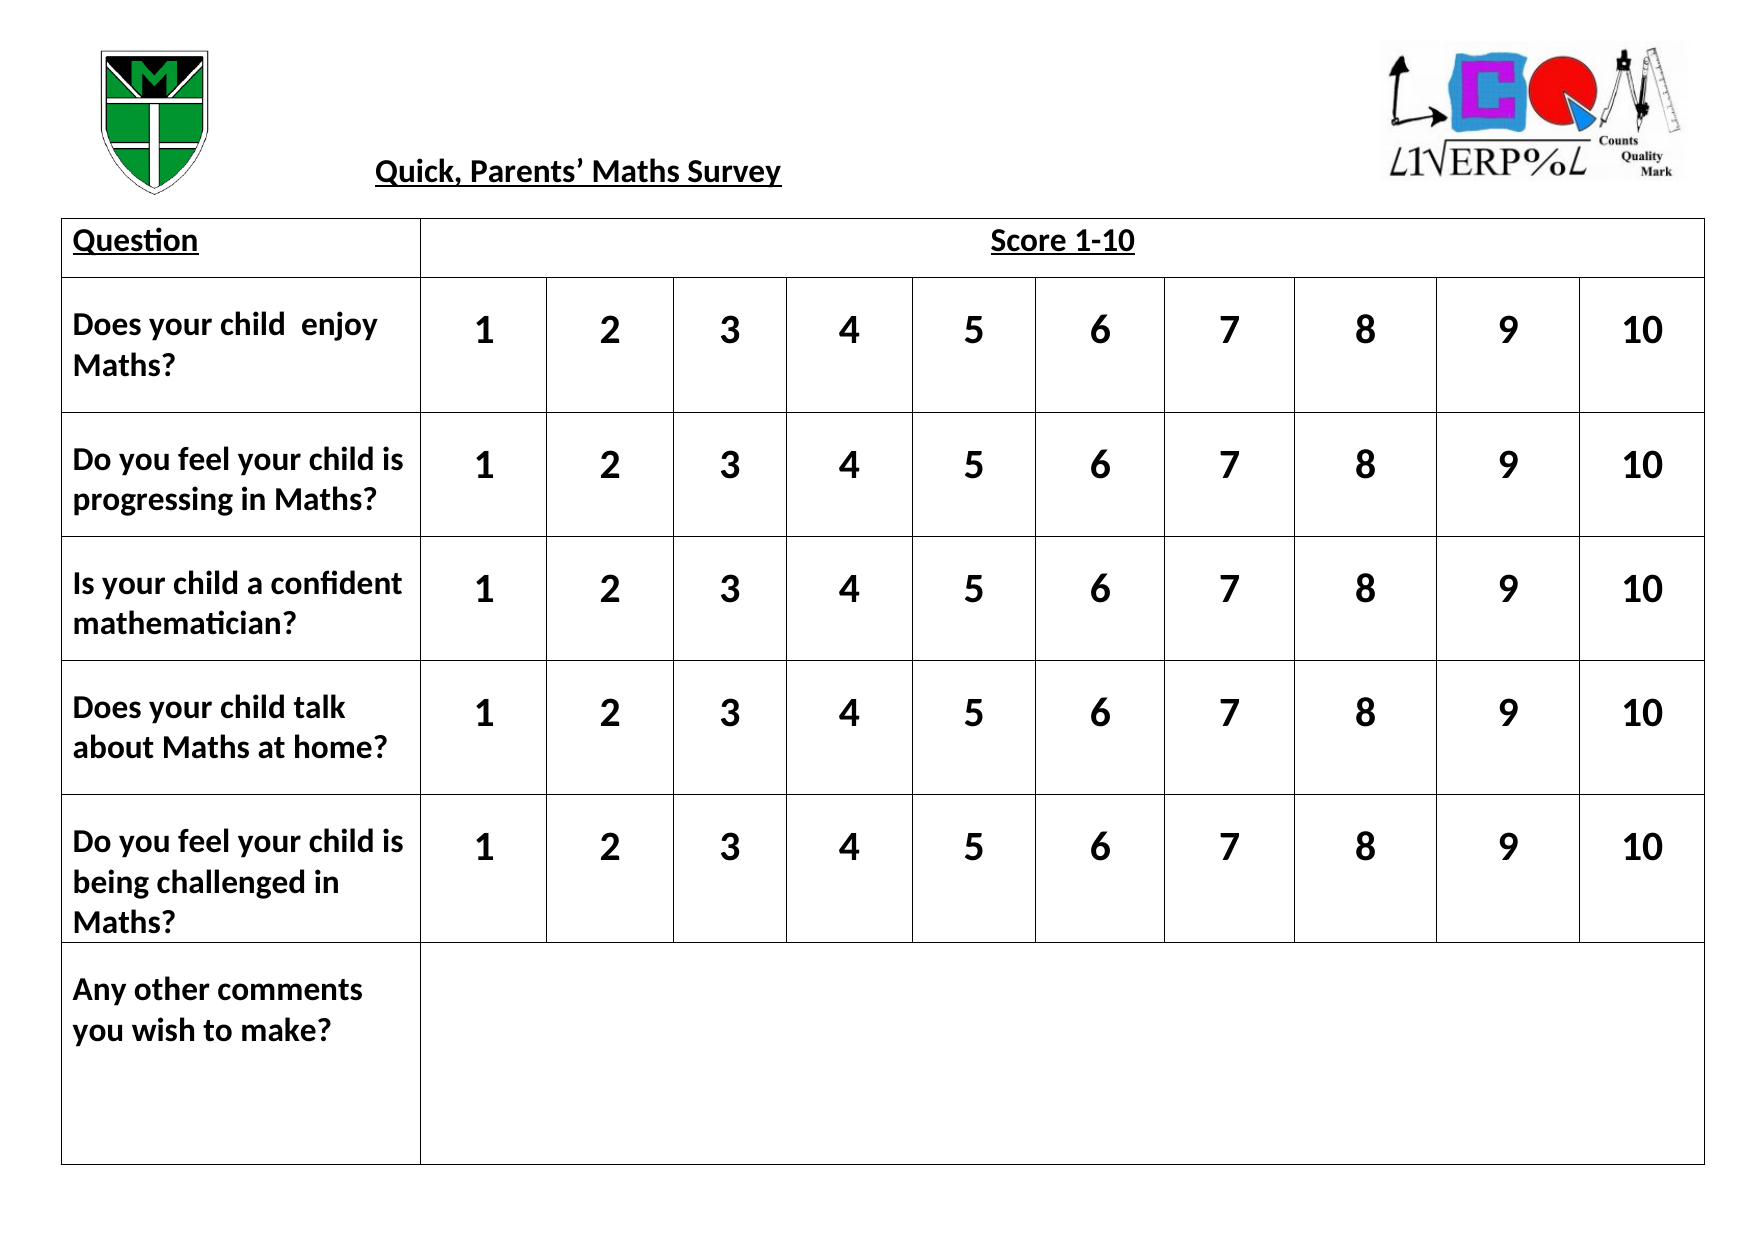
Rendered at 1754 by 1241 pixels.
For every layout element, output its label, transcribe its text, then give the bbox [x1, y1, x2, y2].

table_cell 9 [1437, 537, 1579, 660]
table_header Question [62, 219, 420, 277]
table_cell 7 [1165, 661, 1294, 794]
picture [1379, 41, 1690, 181]
table_cell 2 [547, 661, 673, 794]
table_cell 2 [547, 537, 673, 660]
table_cell 4 [787, 413, 912, 536]
table_cell 8 [1295, 278, 1436, 412]
table_cell 6 [1036, 537, 1164, 660]
table_cell 9 [1437, 278, 1579, 412]
table_cell 5 [913, 278, 1035, 412]
table_cell 10 [1580, 413, 1704, 536]
table_cell 5 [913, 413, 1035, 536]
table_cell 1 [421, 795, 546, 942]
table_cell 6 [1036, 795, 1164, 942]
table_cell 2 [547, 278, 673, 412]
table_cell Any other comments you wish to make? [62, 943, 420, 1164]
table_cell Does your child talk about Maths at home? [62, 661, 420, 794]
table_cell 6 [1036, 413, 1164, 536]
table_header Score 1-10 [421, 219, 1704, 277]
table_cell 9 [1437, 661, 1579, 794]
table_cell 3 [674, 795, 786, 942]
table_cell 10 [1580, 795, 1704, 942]
table_cell 5 [913, 795, 1035, 942]
text Quick, Parents’ Maths Survey [300, 150, 1604, 191]
table_cell 3 [674, 661, 786, 794]
table_cell 1 [421, 537, 546, 660]
table_cell Is your child a confident mathematician? [62, 537, 420, 660]
table_cell Do you feel your child is being challenged in Maths? [62, 795, 420, 942]
table_cell 7 [1165, 278, 1294, 412]
table_cell 4 [787, 661, 912, 794]
table_cell 7 [1165, 413, 1294, 536]
table_cell 5 [913, 537, 1035, 660]
table_cell 3 [674, 413, 786, 536]
table_cell 9 [1437, 795, 1579, 942]
table_cell 3 [674, 537, 786, 660]
table_cell Does your child enjoy Maths? [62, 278, 420, 412]
table_cell 7 [1165, 537, 1294, 660]
table_cell 10 [1580, 278, 1704, 412]
table_cell 8 [1295, 661, 1436, 794]
table_cell 4 [787, 795, 912, 942]
table_cell 8 [1295, 537, 1436, 660]
table_cell 1 [421, 661, 546, 794]
table_cell 4 [787, 278, 912, 412]
table_cell 2 [547, 413, 673, 536]
picture [95, 41, 215, 196]
table_cell 10 [1580, 661, 1704, 794]
table_cell [421, 943, 1704, 1164]
table_cell 4 [787, 537, 912, 660]
table_cell 8 [1295, 413, 1436, 536]
table_cell 7 [1165, 795, 1294, 942]
table_cell 3 [674, 278, 786, 412]
table_cell 2 [547, 795, 673, 942]
table_cell 8 [1295, 795, 1436, 942]
table_cell 1 [421, 413, 546, 536]
table_cell 9 [1437, 413, 1579, 536]
table_cell 1 [421, 278, 546, 412]
table_cell 10 [1580, 537, 1704, 660]
table_cell Do you feel your child is progressing in Maths? [62, 413, 420, 536]
table_cell 5 [913, 661, 1035, 794]
table_cell 6 [1036, 661, 1164, 794]
table_cell 6 [1036, 278, 1164, 412]
